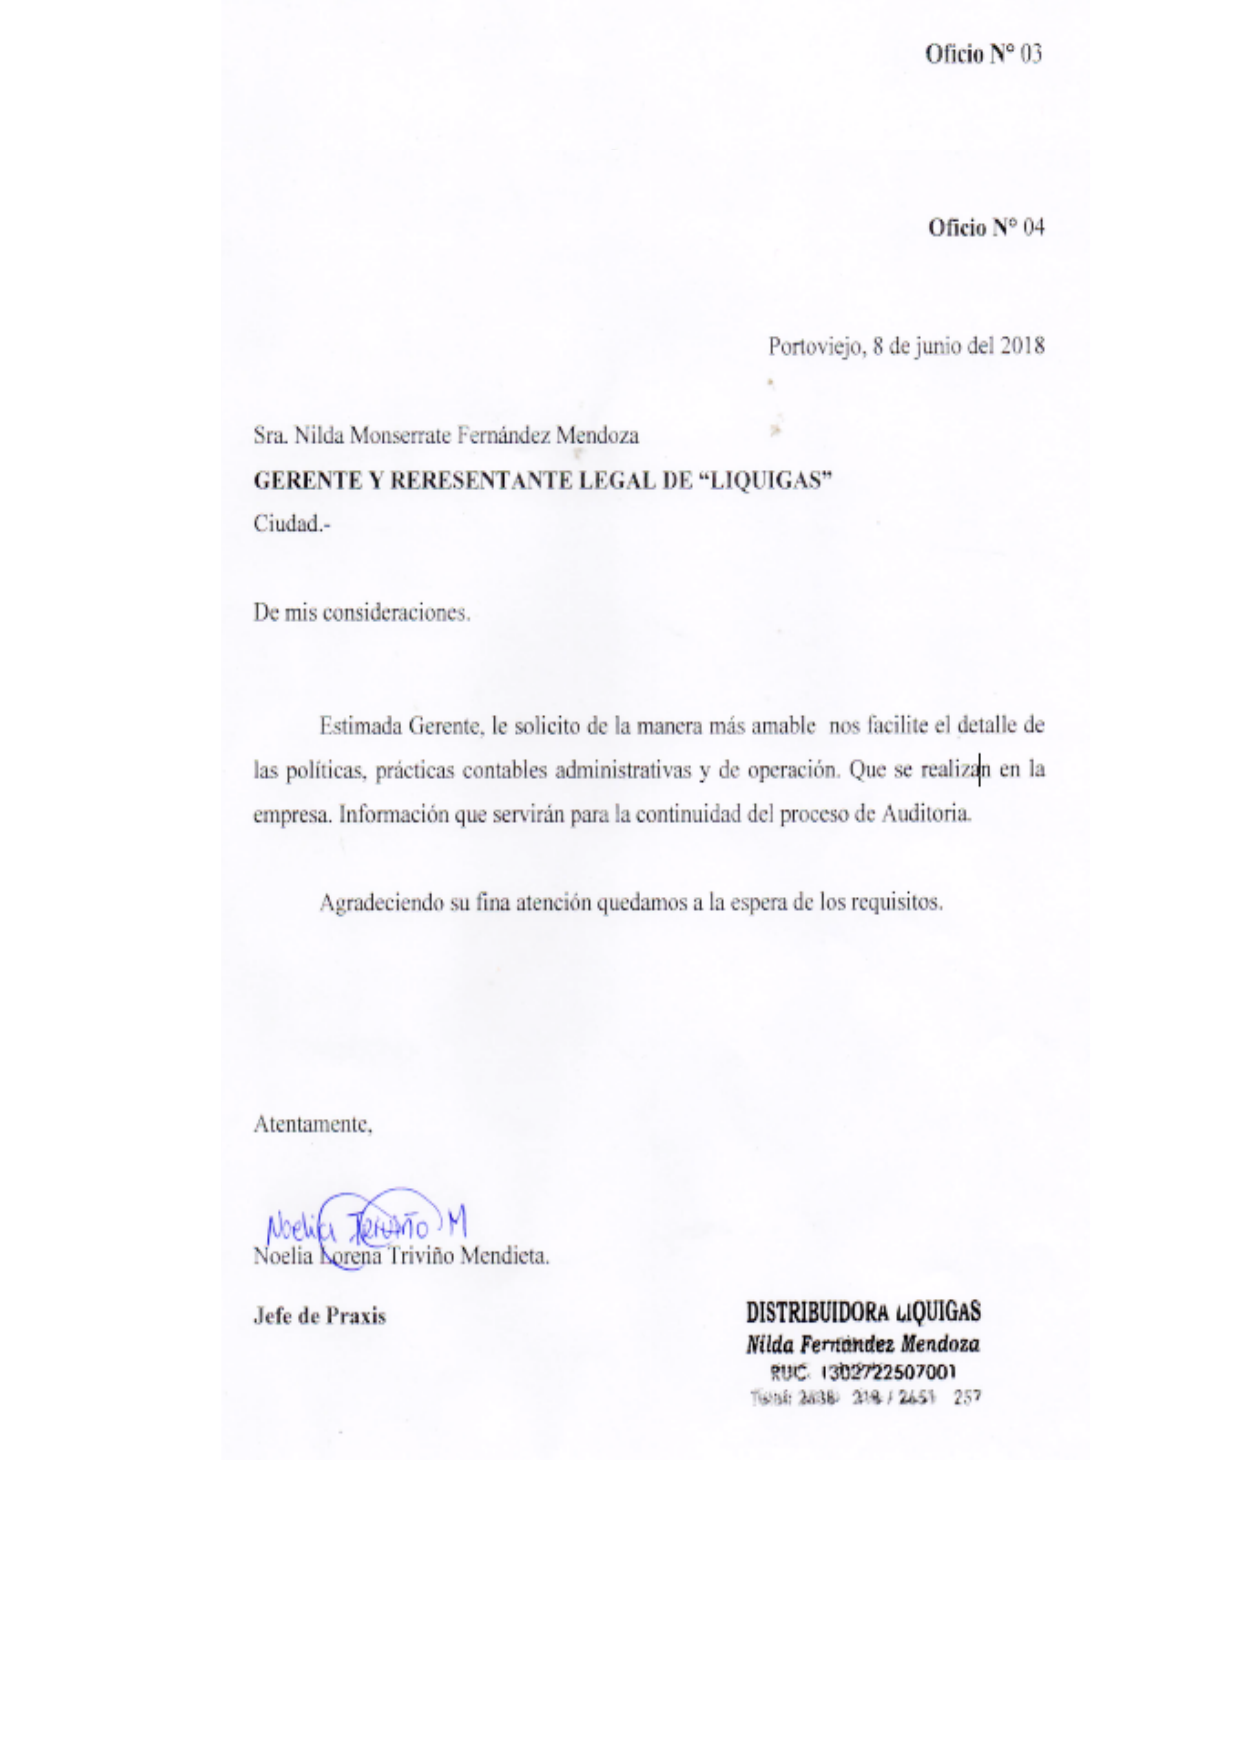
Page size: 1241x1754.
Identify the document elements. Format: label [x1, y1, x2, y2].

picture [221, 0, 1091, 1460]
